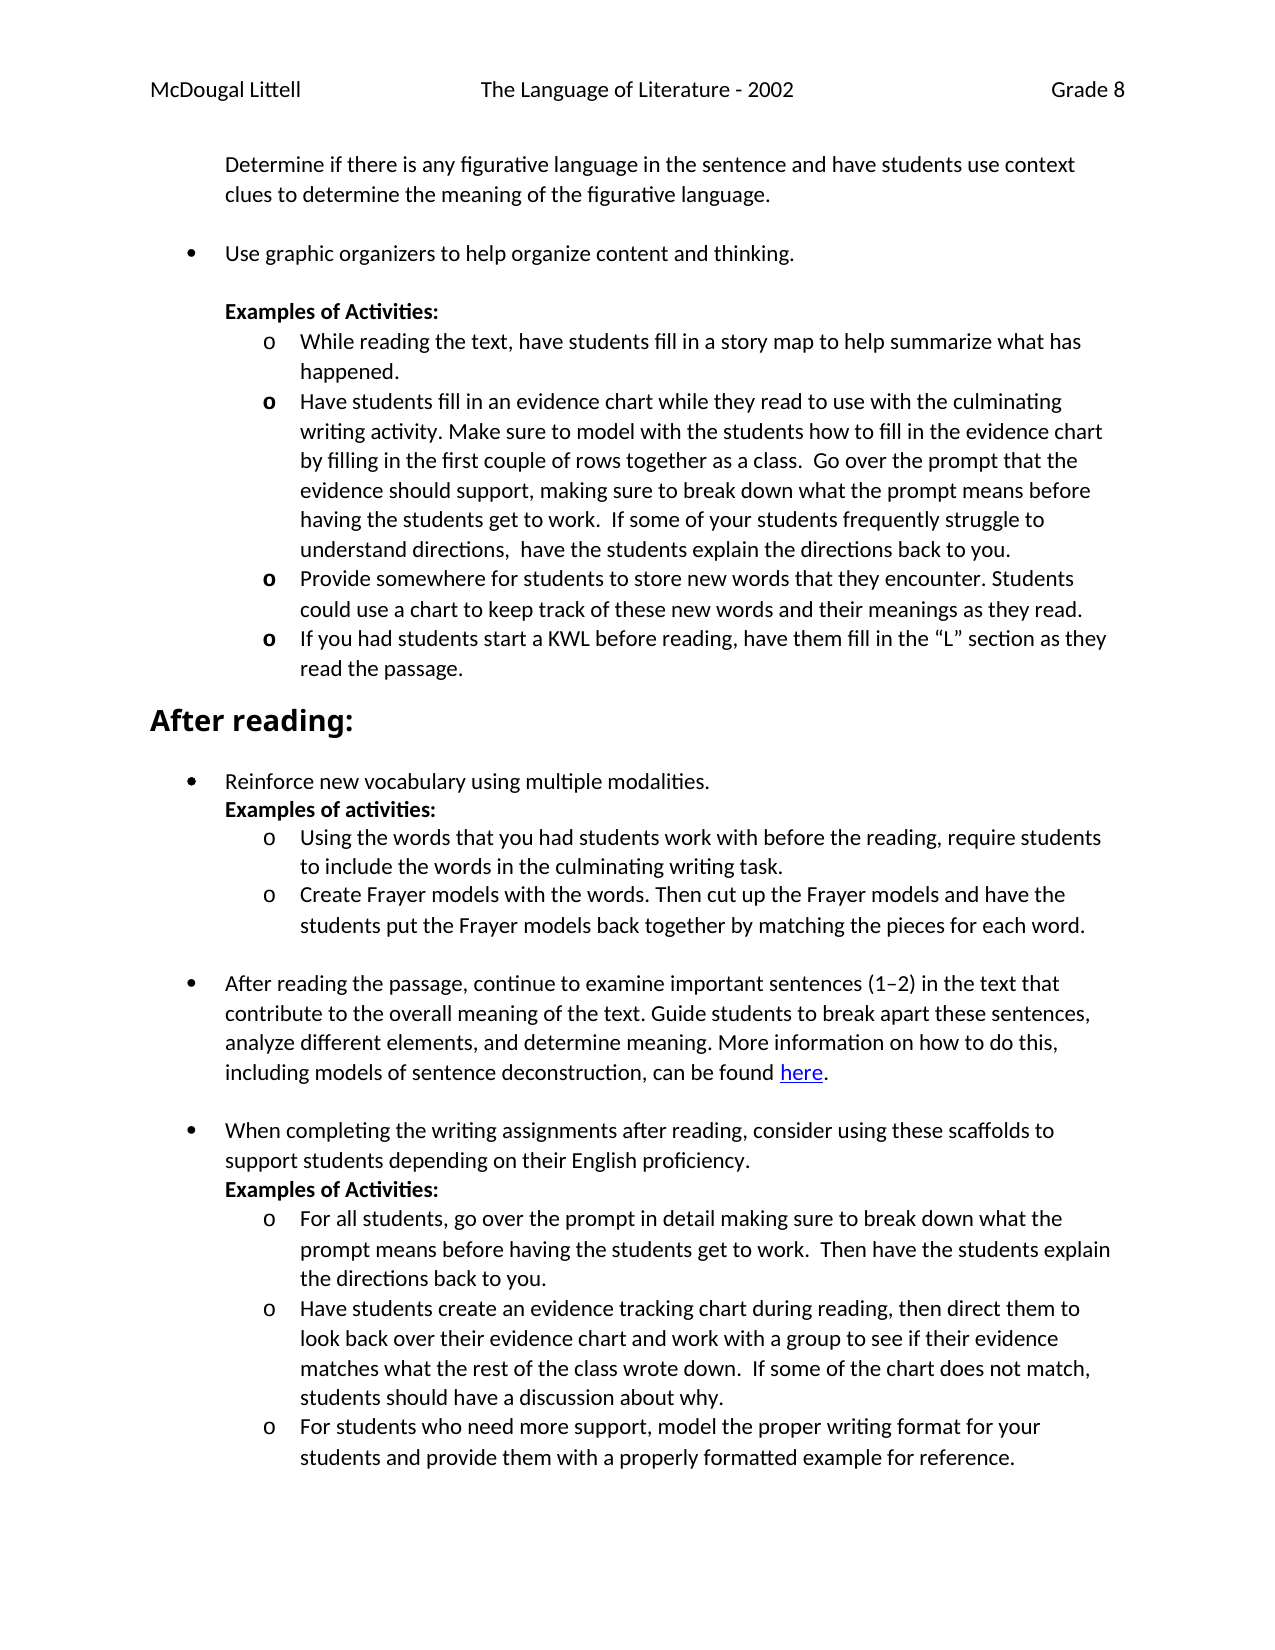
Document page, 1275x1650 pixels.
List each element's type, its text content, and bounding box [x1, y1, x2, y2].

list Using the words that you had students work with before the reading, require students to include the words in the culminating writing task. [262, 823, 1125, 880]
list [187, 150, 1125, 208]
list For all students, go over the prompt in detail making sure to break down what the prompt means before having the students get to work. Then have the students explain the directions back to you. [262, 1204, 1125, 1292]
list Have students create an evidence tracking chart during reading, then direct them to look back over their evidence chart and work with a group to see if their evidence matches what the rest of the class wrote down. If some of the chart does not match, students should have a discussion about why. [262, 1294, 1125, 1411]
list Have students fill in an evidence chart while they read to use with the culminating writing activity. Make sure to model with the students how to fill in the evidence chart by filling in the first couple of rows together as a class. Go over the prompt that the evidence should support, making sure to break down what the prompt means before having the students get to work. If some of your students frequently struggle to understand directions, have the students explain the directions back to you. [262, 387, 1125, 563]
list For students who need more support, model the proper writing format for your students and provide them with a properly formatted example for reference. [262, 1412, 1125, 1471]
list Examples of Activities: [225, 1175, 1125, 1203]
list Examples of activities: [225, 795, 1125, 823]
list Provide somewhere for students to store new words that they encounter. Students could use a chart to keep track of these new words and their meanings as they read. [262, 564, 1125, 623]
list When completing the writing assignments after reading, consider using these scaffolds to support students depending on their English proficiency. [187, 1116, 1125, 1174]
list Examples of Activities: [225, 297, 1125, 326]
list Use graphic organizers to help organize content and thinking. [187, 239, 1125, 267]
list Create Frayer models with the words. Then cut up the Frayer models and have the students put the Frayer models back together by matching the pieces for each word. [262, 880, 1125, 939]
list Reinforce new vocabulary using multiple modalities. [187, 767, 1125, 795]
list After reading the passage, continue to examine important sentences (1–2) in the text that contribute to the overall meaning of the text. Guide students to break apart these sentences, analyze different elements, and determine meaning. More information on how to do this, including models of sentence deconstruction, can be found here. [187, 969, 1125, 1086]
text After reading: [150, 701, 1125, 740]
list If you had students start a KWL before reading, have them fill in the “L” section as they read the passage. [262, 624, 1125, 683]
list While reading the text, have students fill in a story map to help summarize what has happened. [262, 327, 1125, 385]
